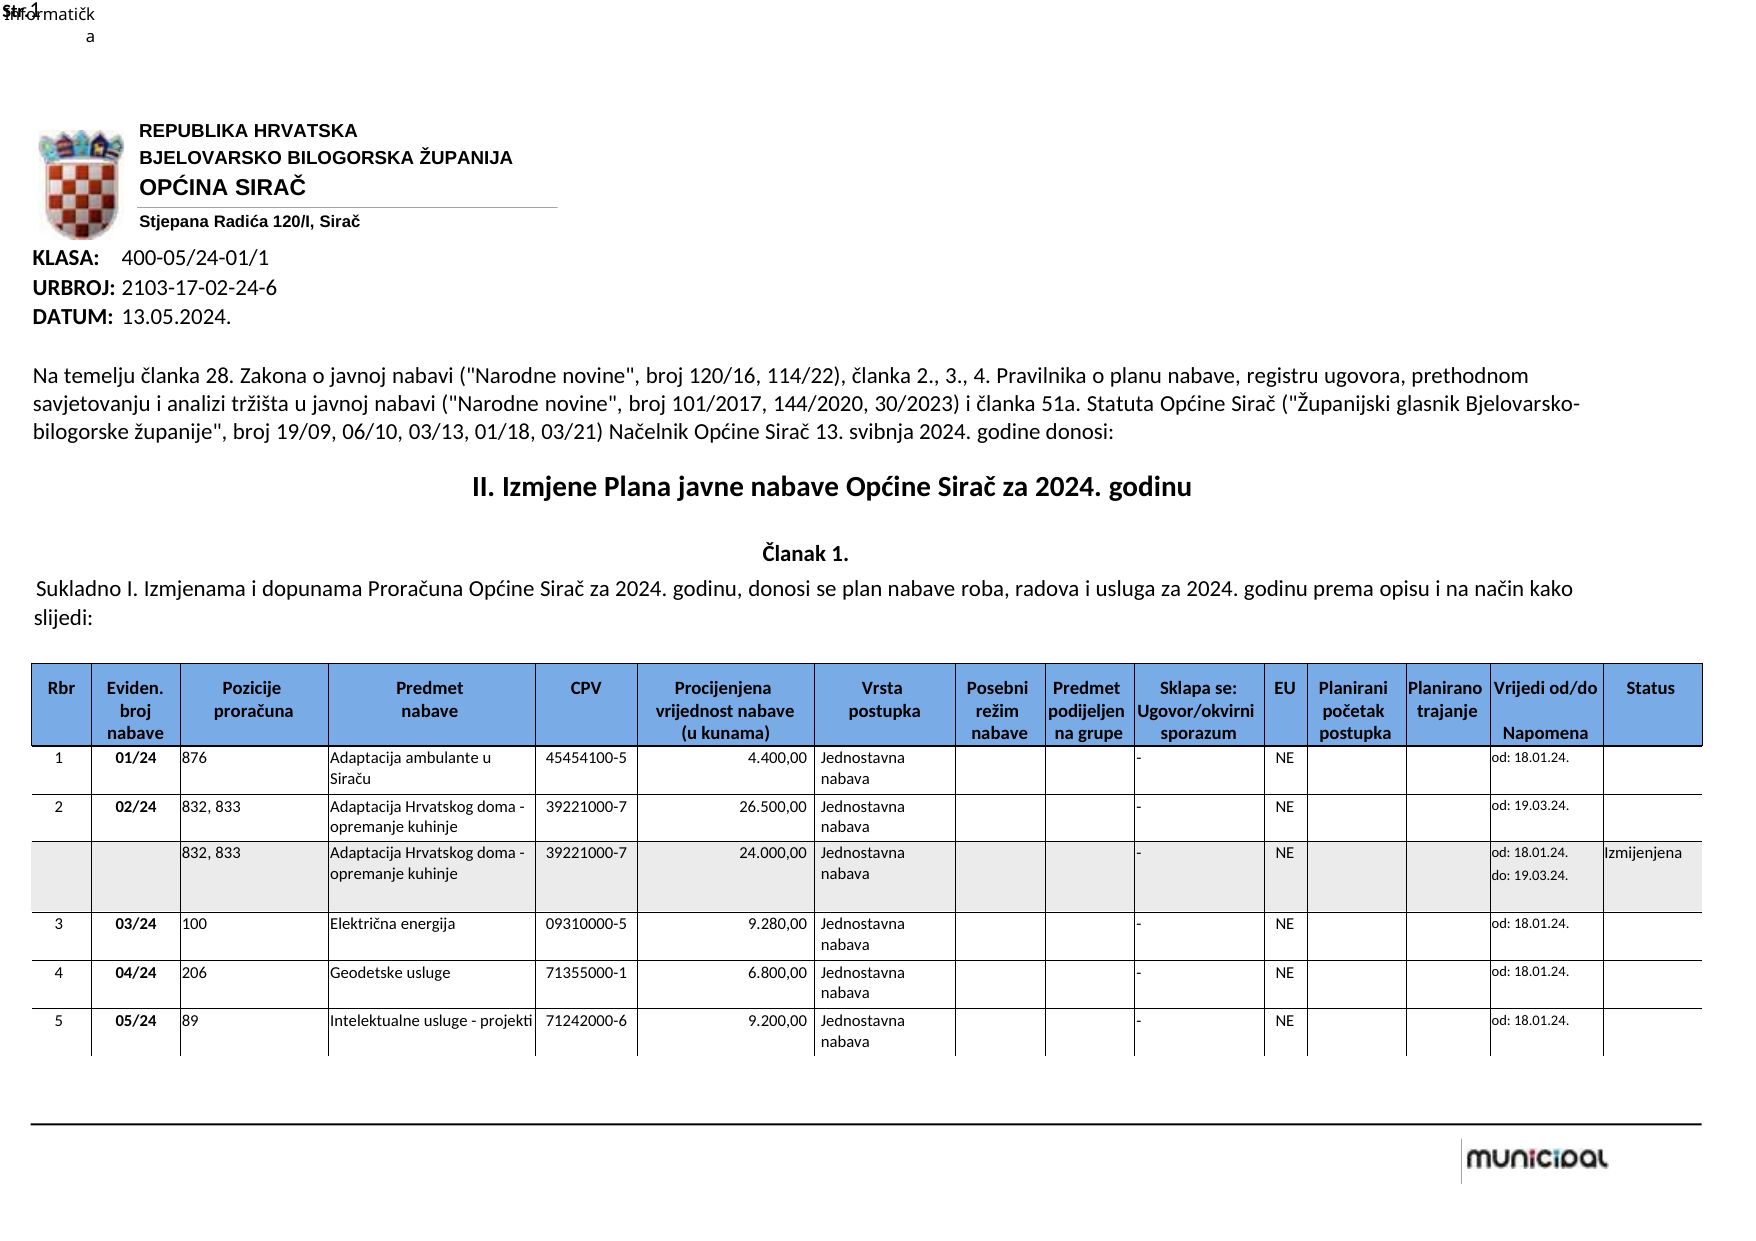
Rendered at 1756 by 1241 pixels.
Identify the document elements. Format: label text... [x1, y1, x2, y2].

table_cell 04/24 [92, 961, 180, 1008]
table_cell 876 [181, 747, 328, 794]
table_cell [1407, 795, 1490, 841]
picture [1466, 1148, 1609, 1169]
table_header Procijenjena vrijednost nabave (u kunama) [638, 664, 814, 745]
text slijedi: [31, 603, 95, 631]
table_header Predmet podijeljen na grupe [1046, 664, 1134, 745]
table_cell Jednostavna nabava [815, 795, 955, 841]
text Stjepana Radića 120/I, Sirač [139, 204, 1716, 231]
table_header Posebni režim nabave [956, 664, 1045, 745]
table_cell 71242000-6 [536, 1009, 637, 1056]
table_cell 1 [31, 747, 91, 794]
table_cell Jednostavna nabava [815, 842, 955, 911]
table_cell Električna energija [329, 913, 535, 960]
table_cell 4.400,00 [638, 747, 814, 794]
table_cell od: 18.01.24. [1491, 913, 1603, 960]
table_cell [1604, 913, 1702, 960]
table_cell 39221000-7 [536, 842, 637, 911]
table_cell [1308, 961, 1406, 1008]
text Na temelju članka 28. Zakona o javnoj nabavi ("Narodne novine", broj 120/16, 114/22), članka 2., 3., 4. Pravilnika o planu nabave, registru ugovora, prethodnom savjetovanju i analizi tržišta u javnoj nabavi ("Narodne novine", broj 101/2017, 144/2020, 30/2023) i članka 51a. Statuta Općine Sirač ("Županijski glasnik Bjelovarsko- bilogorske županije", broj 19/09, 06/10, 03/13, 01/18, 03/21) Načelnik Općine Sirač 13. svibnja 2024. godine donosi: [33, 361, 1644, 445]
table_cell 45454100-5 [536, 747, 637, 794]
table_cell 03/24 [92, 913, 180, 960]
table_header Rbr [32, 664, 91, 745]
table_header Planirano trajanje [1407, 664, 1490, 745]
table_header Vrsta postupka [815, 664, 955, 745]
table_cell NE [1265, 842, 1307, 911]
table_cell [956, 747, 1045, 794]
table_cell 9.280,00 [638, 913, 814, 960]
table_cell [1308, 1009, 1406, 1056]
table_cell od: 18.01.24. [1491, 747, 1603, 794]
table_header CPV [536, 664, 637, 745]
table_cell 89 [181, 1009, 328, 1056]
table_cell 9.200,00 [638, 1009, 814, 1056]
title II. Izmjene Plana javne nabave Općine Sirač za 2024. godinu [472, 468, 1716, 503]
table_cell - [1135, 1009, 1264, 1056]
table_cell Adaptacija Hrvatskog doma - opremanje kuhinje [329, 795, 535, 841]
table_cell [1407, 961, 1490, 1008]
table_cell 4 [31, 960, 91, 1008]
table_cell 832, 833 [181, 842, 328, 911]
table_cell [92, 842, 180, 911]
table_cell 6.800,00 [638, 961, 814, 1008]
table_cell 5 [31, 1008, 91, 1056]
subtitle Članak 1. [31, 539, 1580, 567]
table_cell [1308, 913, 1406, 960]
table_header Status [1604, 664, 1702, 745]
table_cell 832, 833 [181, 795, 328, 841]
table_header Predmet nabave [329, 664, 535, 745]
table_cell od: 18.01.24. [1491, 1009, 1603, 1056]
table_cell [1407, 913, 1490, 960]
table_cell [1046, 913, 1134, 960]
table_cell 71355000-1 [536, 961, 637, 1008]
table_cell NE [1265, 795, 1307, 841]
table_cell Intelektualne usluge - projekti [329, 1009, 535, 1056]
table_cell - [1135, 842, 1264, 911]
text BJELOVARSKO BILOGORSKA ŽUPANIJA [139, 147, 1716, 169]
table_cell Adaptacija Hrvatskog doma - opremanje kuhinje [329, 842, 535, 911]
table_header EU [1265, 664, 1307, 745]
table_cell 09310000-5 [536, 913, 637, 960]
subtitle OPĆINA SIRAČ [139, 174, 1716, 201]
table_cell [956, 961, 1045, 1008]
table_cell 2 [31, 794, 91, 841]
table_cell [31, 841, 91, 911]
table_cell Jednostavna nabava [815, 747, 955, 794]
table_cell [956, 1009, 1045, 1056]
table_cell [1046, 842, 1134, 911]
text KLASA: 400-05/24-01/1 [32, 243, 1716, 271]
table_cell [1046, 1009, 1134, 1056]
table_cell [956, 842, 1045, 911]
table_cell [1407, 842, 1490, 911]
table_cell 100 [181, 913, 328, 960]
table_cell [1407, 1009, 1490, 1056]
table_cell - [1135, 747, 1264, 794]
table_cell [1604, 747, 1702, 794]
table_cell [1604, 795, 1702, 841]
table_cell [1308, 747, 1406, 794]
table_cell Izmijenjena [1604, 842, 1702, 911]
table_cell [1046, 795, 1134, 841]
table_cell [1308, 795, 1406, 841]
text DATUM: 13.05.2024. [32, 302, 1716, 331]
table_cell NE [1265, 961, 1307, 1008]
table_cell od: 19.03.24. [1491, 795, 1603, 841]
table_cell [1308, 842, 1406, 911]
table_cell 01/24 [92, 747, 180, 794]
table_cell [956, 913, 1045, 960]
table_cell [956, 795, 1045, 841]
table_cell 24.000,00 [638, 842, 814, 911]
table_cell NE [1265, 747, 1307, 794]
table_header Pozicije proračuna [181, 664, 328, 745]
table_cell Jednostavna nabava [815, 913, 955, 960]
table_cell [1407, 747, 1490, 794]
table_cell Jednostavna nabava [815, 961, 955, 1008]
table_header Vrijedi od/do Napomena [1491, 664, 1603, 745]
table_cell NE [1265, 1009, 1307, 1056]
table_cell [1046, 747, 1134, 794]
text URBROJ: 2103-17-02-24-6 [32, 273, 1716, 301]
table_cell od: 18.01.24. [1491, 961, 1603, 1008]
table_cell [1604, 961, 1702, 1008]
table_cell 206 [181, 961, 328, 1008]
text REPUBLIKA HRVATSKA [139, 120, 1716, 142]
table_header Sklapa se: Ugovor/okvirni sporazum [1135, 664, 1264, 745]
table_cell [1604, 1009, 1702, 1056]
table_cell 02/24 [92, 795, 180, 841]
table_cell Jednostavna nabava [815, 1009, 955, 1056]
table_cell 39221000-7 [536, 795, 637, 841]
table_cell - [1135, 961, 1264, 1008]
table_cell - [1135, 795, 1264, 841]
table_header Planirani početak postupka [1308, 664, 1406, 745]
table_cell - [1135, 913, 1264, 960]
table_cell 26.500,00 [638, 795, 814, 841]
picture [38, 130, 125, 240]
table_cell od: 18.01.24. do: 19.03.24. [1491, 842, 1603, 911]
table_header Eviden. broj nabave [92, 664, 180, 745]
table_cell Adaptacija ambulante u Siraču [329, 747, 535, 794]
table_cell Geodetske usluge [329, 961, 535, 1008]
table_cell 05/24 [92, 1009, 180, 1056]
text Sukladno I. Izmjenama i dopunama Proračuna Općine Sirač za 2024. godinu, donosi se plan nabave roba, radova i usluga za 2024. godinu prema opisu i na način kako [31, 574, 1578, 602]
table_cell 3 [31, 911, 91, 960]
table_cell [1046, 961, 1134, 1008]
table_cell NE [1265, 913, 1307, 960]
